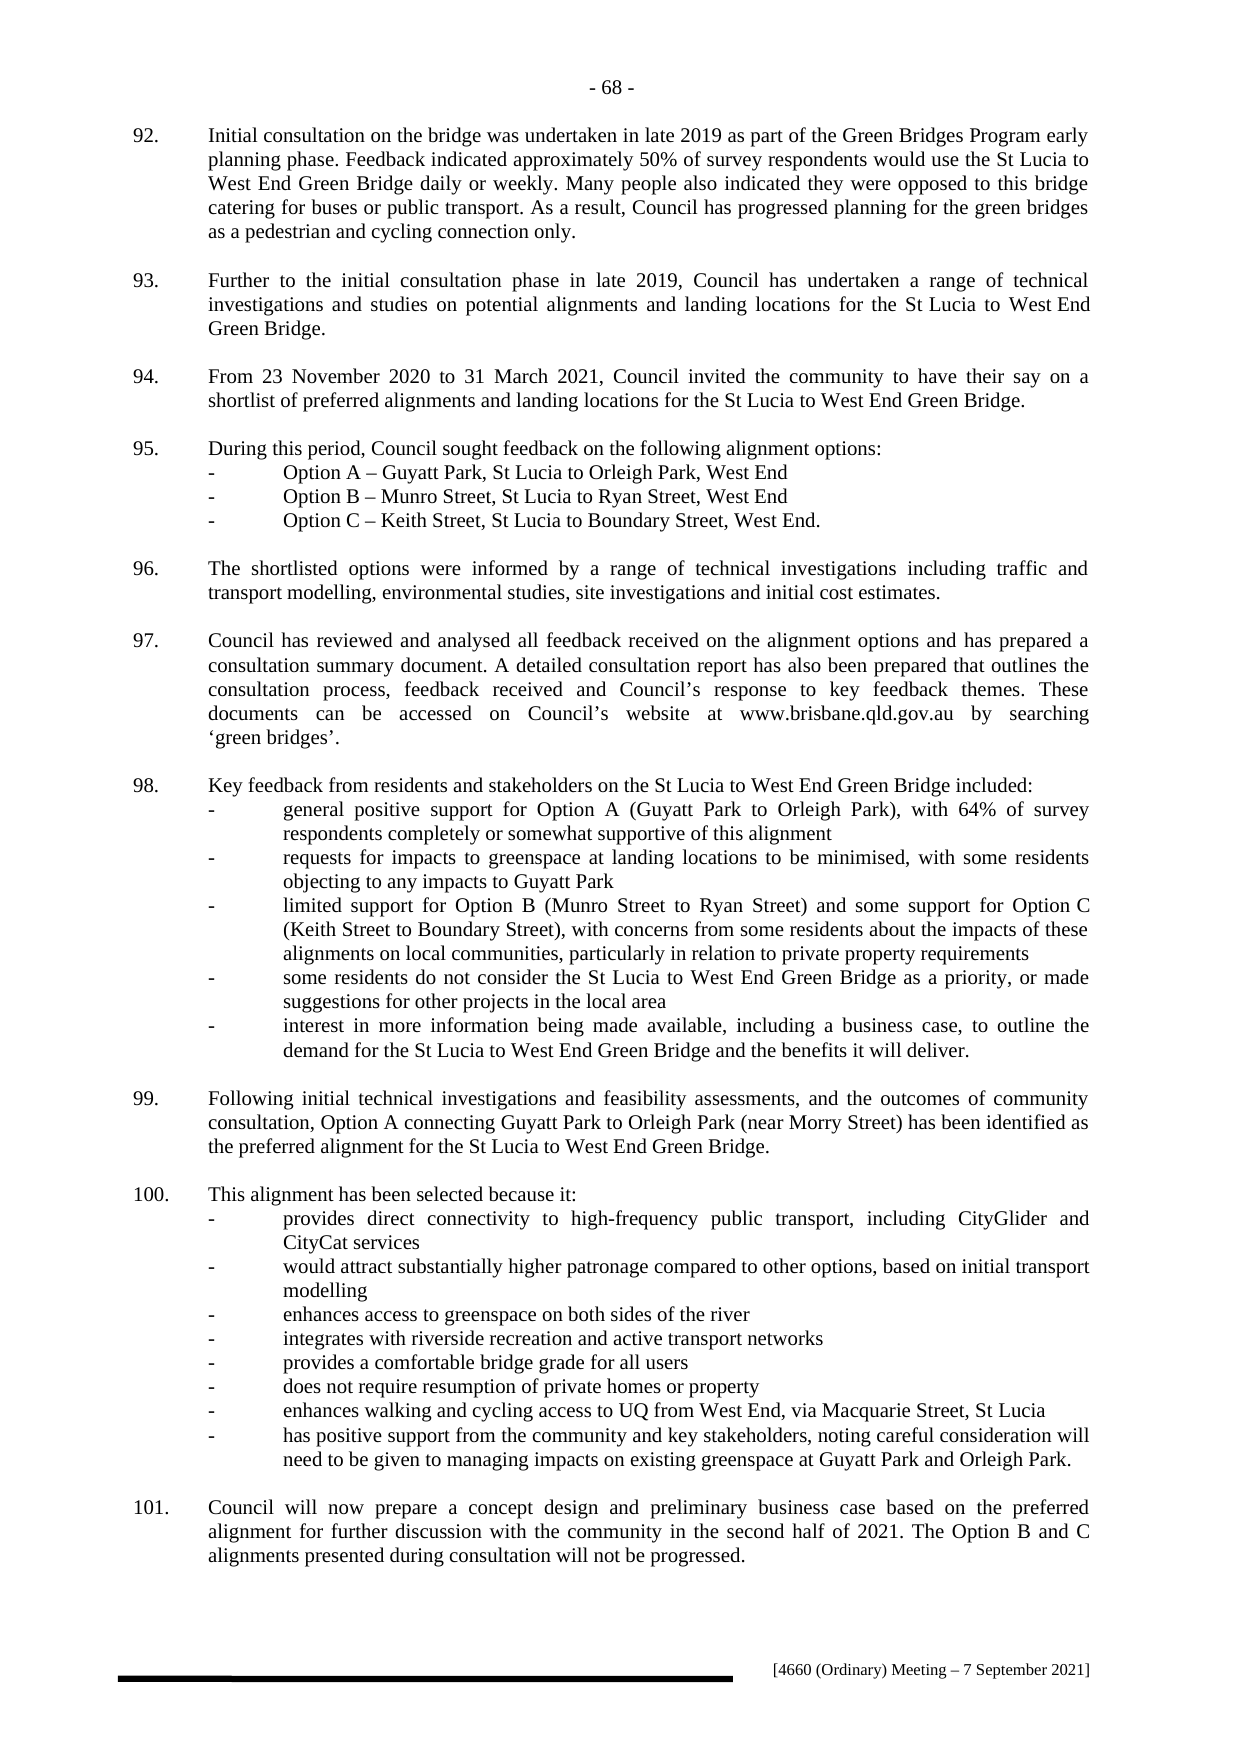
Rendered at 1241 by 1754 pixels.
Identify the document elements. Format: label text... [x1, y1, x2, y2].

text 95. During this period, Council sought feedback on the following alignment options: [133, 436, 1090, 460]
text - provides a comfortable bridge grade for all users [208, 1350, 1090, 1374]
text - general positive support for Option A (Guyatt Park to Orleigh Park), with 64% of survey respondents completely or somewhat supportive of this alignment [208, 797, 1090, 845]
text - does not require resumption of private homes or property [208, 1374, 1090, 1398]
text - limited support for Option B (Munro Street to Ryan Street) and some support for Option C (Keith Street to Boundary Street), with concerns from some residents about the impacts of these alignments on local communities, particularly in relation to private property requirements [208, 893, 1090, 965]
text 92. Initial consultation on the bridge was undertaken in late 2019 as part of the Green Bridges Program early planning phase. Feedback indicated approximately 50% of survey respondents would use the St Lucia to West End Green Bridge daily or weekly. Many people also indicated they were opposed to this bridge catering for buses or public transport. As a result, Council has progressed planning for the green bridges as a pedestrian and cycling connection only. [133, 123, 1090, 243]
text 96. The shortlisted options were informed by a range of technical investigations including traffic and transport modelling, environmental studies, site investigations and initial cost estimates. [133, 556, 1090, 604]
text - interest in more information being made available, including a business case, to outline the demand for the St Lucia to West End Green Bridge and the benefits it will deliver. [208, 1013, 1090, 1062]
text - requests for impacts to greenspace at landing locations to be minimised, with some residents objecting to any impacts to Guyatt Park [208, 845, 1090, 893]
text - Option B – Munro Street, St Lucia to Ryan Street, West End [208, 484, 1090, 508]
text 93. Further to the initial consultation phase in late 2019, Council has undertaken a range of technical investigations and studies on potential alignments and landing locations for the St Lucia to West End Green Bridge. [133, 267, 1090, 340]
text - some residents do not consider the St Lucia to West End Green Bridge as a priority, or made suggestions for other projects in the local area [208, 965, 1090, 1013]
text 101. Council will now prepare a concept design and preliminary business case based on the preferred alignment for further discussion with the community in the second half of 2021. The Option B and C alignments presented during consultation will not be progressed. [133, 1495, 1090, 1567]
text 100. This alignment has been selected because it: [133, 1182, 1090, 1206]
text - Option C – Keith Street, St Lucia to Boundary Street, West End. [208, 508, 1090, 532]
text 98. Key feedback from residents and stakeholders on the St Lucia to West End Green Bridge included: [133, 773, 1090, 797]
text - provides direct connectivity to high-frequency public transport, including CityGlider and CityCat services [208, 1206, 1090, 1254]
text 94. From 23 November 2020 to 31 March 2021, Council invited the community to have their say on a shortlist of preferred alignments and landing locations for the St Lucia to West End Green Bridge. [133, 364, 1090, 412]
text - enhances walking and cycling access to UQ from West End, via Macquarie Street, St Lucia [208, 1398, 1090, 1422]
text - enhances access to greenspace on both sides of the river [208, 1302, 1090, 1326]
text 99. Following initial technical investigations and feasibility assessments, and the outcomes of community consultation, Option A connecting Guyatt Park to Orleigh Park (near Morry Street) has been identified as the preferred alignment for the St Lucia to West End Green Bridge. [133, 1086, 1090, 1158]
text 97. Council has reviewed and analysed all feedback received on the alignment options and has prepared a consultation summary document. A detailed consultation report has also been prepared that outlines the consultation process, feedback received and Council’s response to key feedback themes. These documents can be accessed on Council’s website at www.brisbane.qld.gov.au by searching ‘green bridges’. [133, 628, 1090, 749]
text - Option A – Guyatt Park, St Lucia to Orleigh Park, West End [208, 460, 1090, 484]
text - has positive support from the community and key stakeholders, noting careful consideration will need to be given to managing impacts on existing greenspace at Guyatt Park and Orleigh Park. [208, 1422, 1090, 1471]
text - integrates with riverside recreation and active transport networks [208, 1326, 1090, 1350]
text - would attract substantially higher patronage compared to other options, based on initial transport modelling [208, 1254, 1090, 1302]
